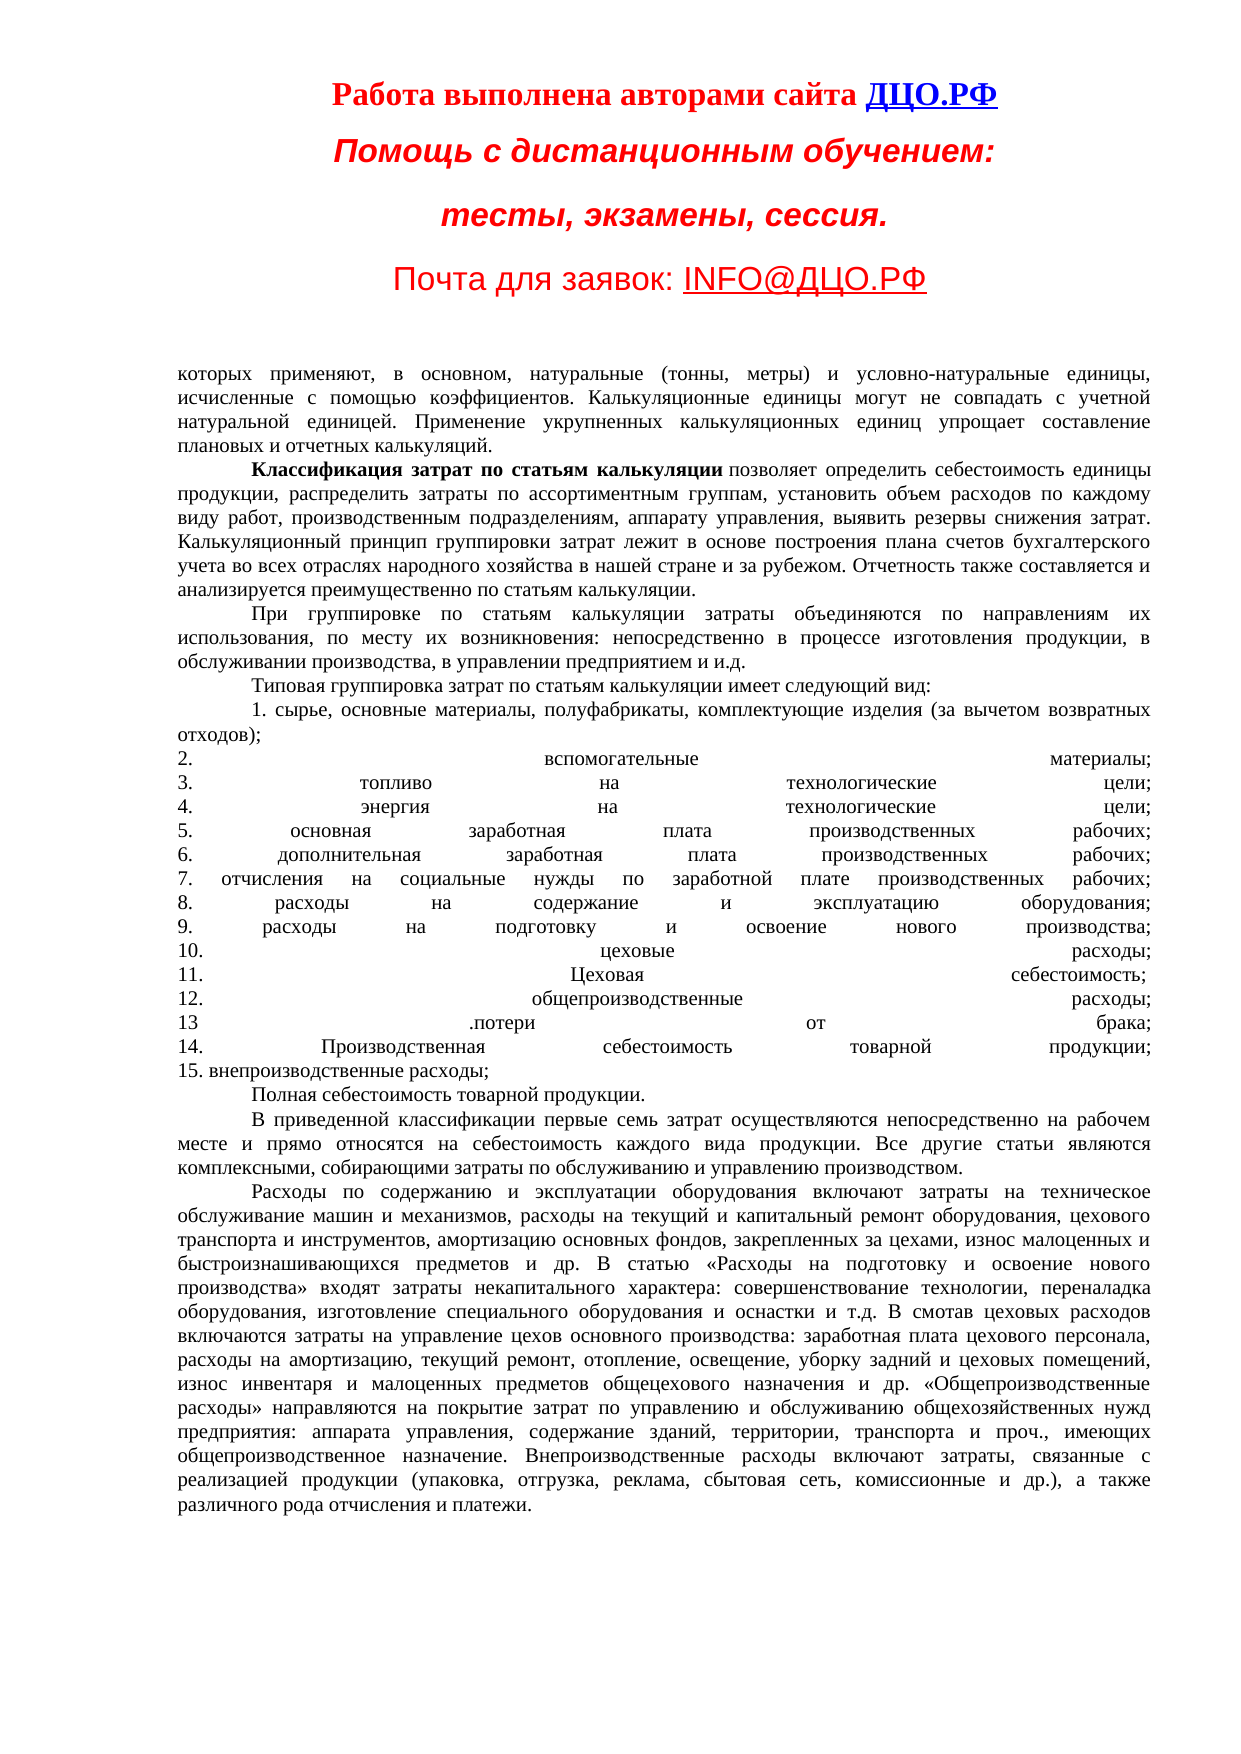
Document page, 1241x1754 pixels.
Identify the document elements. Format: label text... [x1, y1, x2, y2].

text Типовая группировка затрат по статьям калькуляции имеет следующий вид: [177, 673, 1152, 697]
text При группировке по статьям калькуляции затраты объединяются по направлениям их использования, по месту их возникновения: непосредственно в процессе изготовления продукции, в обслуживании производства, в управлении предприятием и и.д. [177, 601, 1152, 673]
text Расходы по содержанию и эксплуатации оборудования включают затраты на техническое обслуживание машин и механизмов, расходы на текущий и капитальный ремонт оборудования, цехового транспорта и инструментов, амортизацию основных фондов, закрепленных за цехами, износ малоценных и быстроизнашивающихся предметов и др. В статью «Расходы на подготовку и освоение нового производства» входят затраты некапитального характера: совершенствование технологии, переналадка оборудования, изготовление специального оборудования и оснастки и т.д. В смотав цеховых расходов включаются затраты на управление цехов основного производства: заработная плата цехового персонала, расходы на амортизацию, текущий ремонт, отопление, освещение, уборку задний и цеховых помещений, износ инвентаря и малоценных предметов общецехового назначения и др. «Общепроизводственные расходы» направляются на покрытие затрат по управлению и обслуживанию общехозяйственных нужд предприятия: аппарата управления, содержание зданий, территории, транспорта и проч., имеющих общепроизводственное назначение. Внепроизводственные расходы включают затраты, связанные с реализацией продукции (упаковка, отгрузка, реклама, сбытовая сеть, комиссионные и др.), а также различного рода отчисления и платежи. [177, 1179, 1152, 1516]
text Классификация затрат по статьям калькуляции позволяет определить себестоимость единицы продукции, распределить затраты по ассортиментным группам, установить объем расходов по каждому виду работ, производственным подразделениям, аппарату управления, выявить резервы снижения затрат. Калькуляционный принцип группировки затрат лежит в основе построения плана счетов бухгалтерского учета во всех отраслях народного хозяйства в нашей стране и за рубежом. Отчетность также составляется и анализируется преимущественно по статьям калькуляции. [177, 457, 1152, 601]
text Полная себестоимость товарной продукции. [177, 1082, 1152, 1106]
text 1. сырье, основные материалы, полуфабрикаты, комплектующие изделия (за вычетом возвратных отходов); 2. вспомогательные материалы; 3. топливо на технологические цели; 4. энергия на технологические цели; 5. основная заработная плата производственных рабочих; 6. дополнительная заработная плата производственных рабочих; 7. отчисления на социальные нужды по заработной плате производственных рабочих; 8. расходы на содержание и эксплуатацию оборудования; 9. расходы на подготовку и освоение нового производства; 10. цеховые расходы; 11. Цеховая себестоимость; 12. общепроизводственные расходы; 13 .потери от брака; 14. Производственная себестоимость товарной продукции; 15. внепроизводственные расходы; [177, 697, 1152, 1082]
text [177, 361, 1152, 457]
text В приведенной классификации первые семь затрат осуществляются непосредственно на рабочем месте и прямо относятся на себестоимость каждого вида продукции. Все другие статьи являются комплексными, собирающими затраты по обслуживанию и управлению производством. [177, 1106, 1152, 1179]
